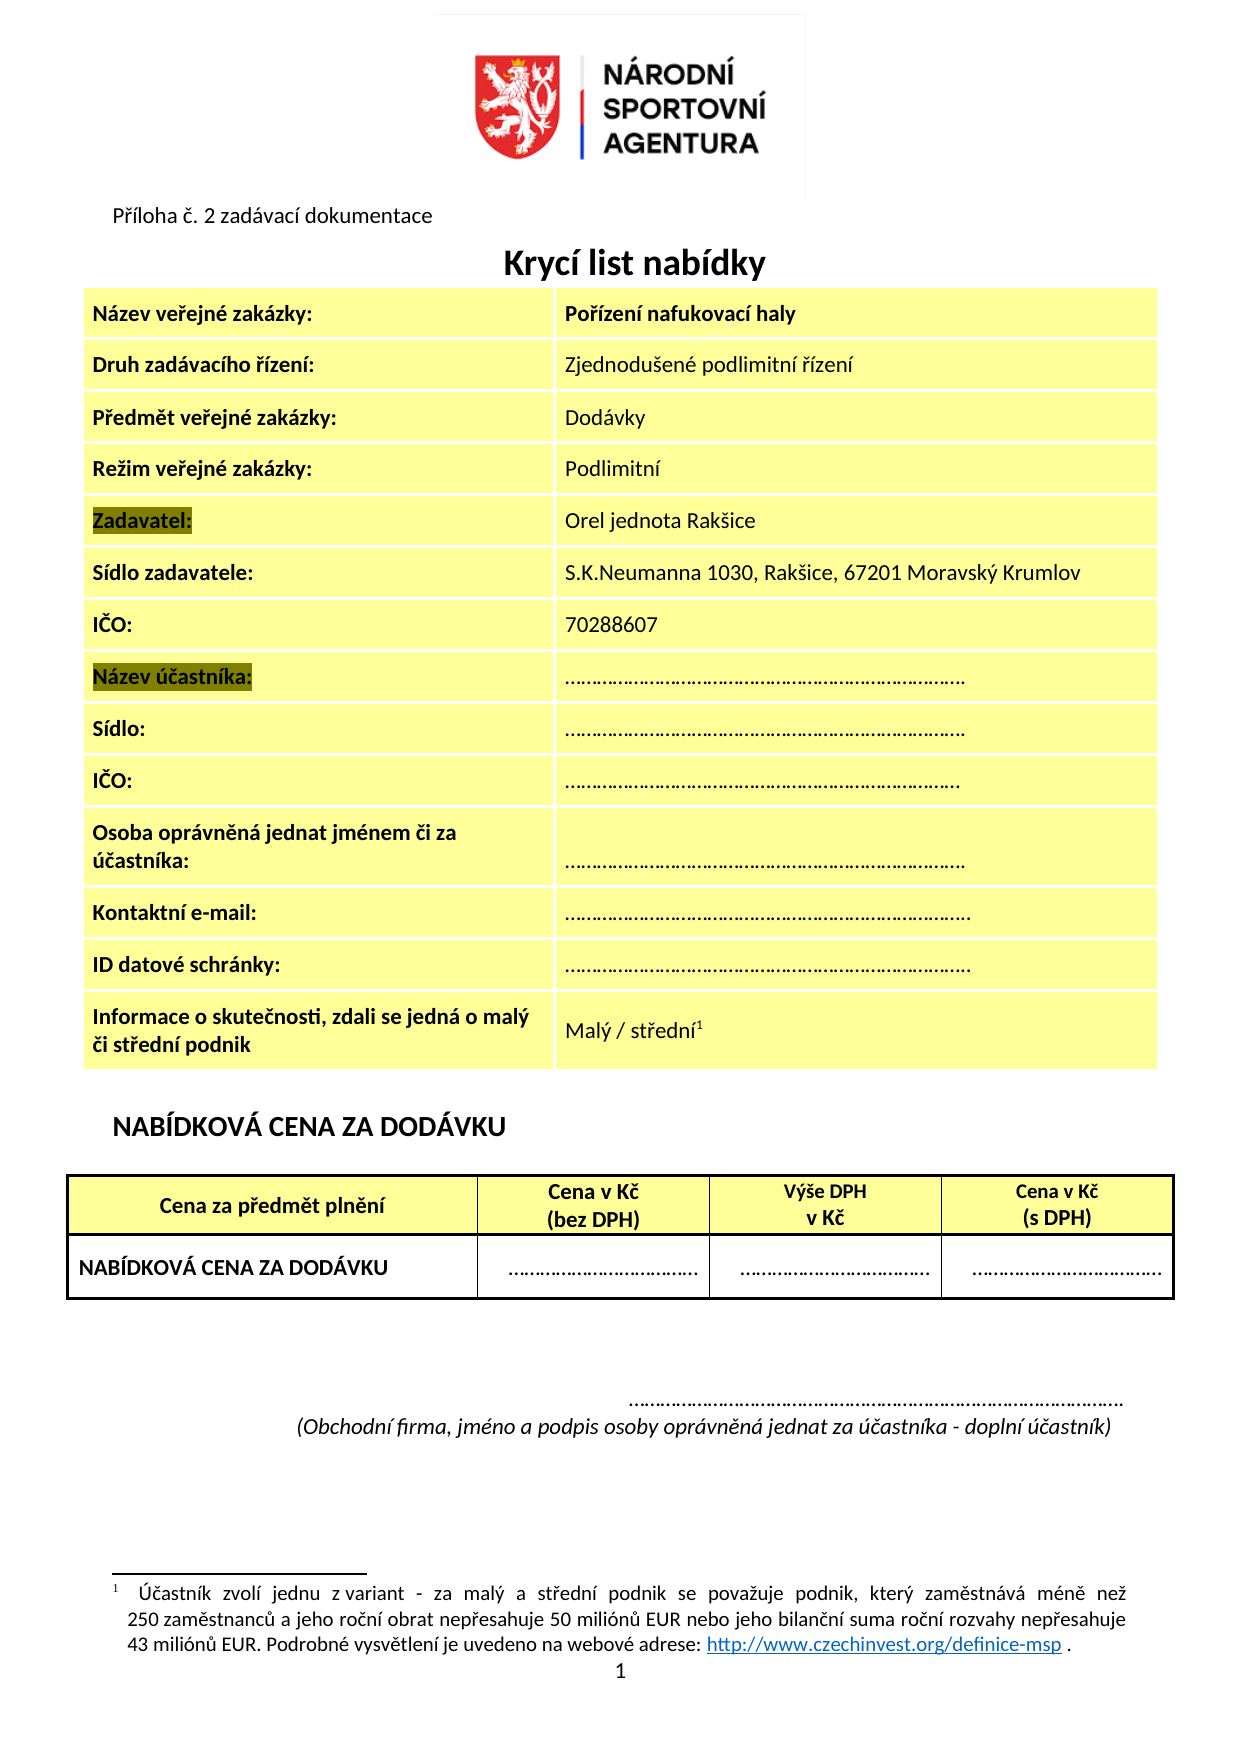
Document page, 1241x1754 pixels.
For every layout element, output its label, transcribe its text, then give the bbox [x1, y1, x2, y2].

table_cell Osoba oprávněná jednat jménem či za účastníka: [84, 808, 553, 885]
table_cell …………………………………………………………………. [556, 704, 1157, 753]
table_cell ……………………………… [710, 1236, 941, 1297]
table_cell Druh zadávacího řízení: [84, 340, 553, 389]
table_cell ………………………………………………………………… [556, 756, 1157, 805]
table_header Pořízení nafukovací haly [556, 288, 1157, 337]
text Příloha č. 2 zadávací dokumentace [112, 201, 1128, 229]
table_header Cena v Kč (s DPH) [942, 1177, 1172, 1233]
table_header Cena v Kč (bez DPH) [478, 1177, 709, 1233]
table_header Cena za předmět plnění [69, 1177, 477, 1233]
table_cell IČO: [84, 600, 553, 649]
text …………………………………………………………………………………. (Obchodní firma, jméno a podpis osoby oprávněná jednat za účastníka - doplní účastník) [112, 1384, 1128, 1441]
table_cell Malý / střední [556, 992, 1157, 1069]
table_cell Název účastníka: [84, 652, 553, 701]
table_cell IČO: [84, 756, 553, 805]
table_cell ……………………………… [478, 1236, 709, 1297]
table_cell Předmět veřejné zakázky: [84, 392, 553, 441]
picture [434, 14, 806, 201]
table_cell Režim veřejné zakázky: [84, 444, 553, 493]
table_cell Podlimitní [556, 444, 1157, 493]
table_cell ……………………………… [942, 1236, 1172, 1297]
table_header Výše DPH v Kč [710, 1177, 941, 1233]
table_cell ………………………………………………………………….. [556, 940, 1157, 989]
table_header Název veřejné zakázky: [84, 288, 553, 337]
table_cell Zjednodušené podlimitní řízení [556, 340, 1157, 389]
table_cell Zadavatel: [84, 496, 553, 545]
table_cell ID datové schránky: [84, 940, 553, 989]
table_cell …………………………………………………………………. [556, 652, 1157, 701]
table_cell Dodávky [556, 392, 1157, 441]
table_cell ………………………………………………………………….. [556, 888, 1157, 937]
table_cell Orel jednota Rakšice [556, 496, 1157, 545]
table_cell Kontaktní e-mail: [84, 888, 553, 937]
table_cell S.K.Neumanna 1030, Rakšice, 67201 Moravský Krumlov [556, 548, 1157, 597]
table_cell Informace o skutečnosti, zdali se jedná o malý či střední podnik [84, 992, 553, 1069]
table_cell NABÍDKOVÁ CENA ZA DODÁVKU [69, 1236, 477, 1297]
text Krycí list nabídky [142, 239, 1128, 285]
table_cell …………………………………………………………………. [556, 808, 1157, 885]
table_cell 70288607 [556, 600, 1157, 649]
text NABÍDKOVÁ CENA ZA DODÁVKU [112, 1108, 1128, 1143]
table_cell Sídlo: [84, 704, 553, 753]
table_cell Sídlo zadavatele: [84, 548, 553, 597]
